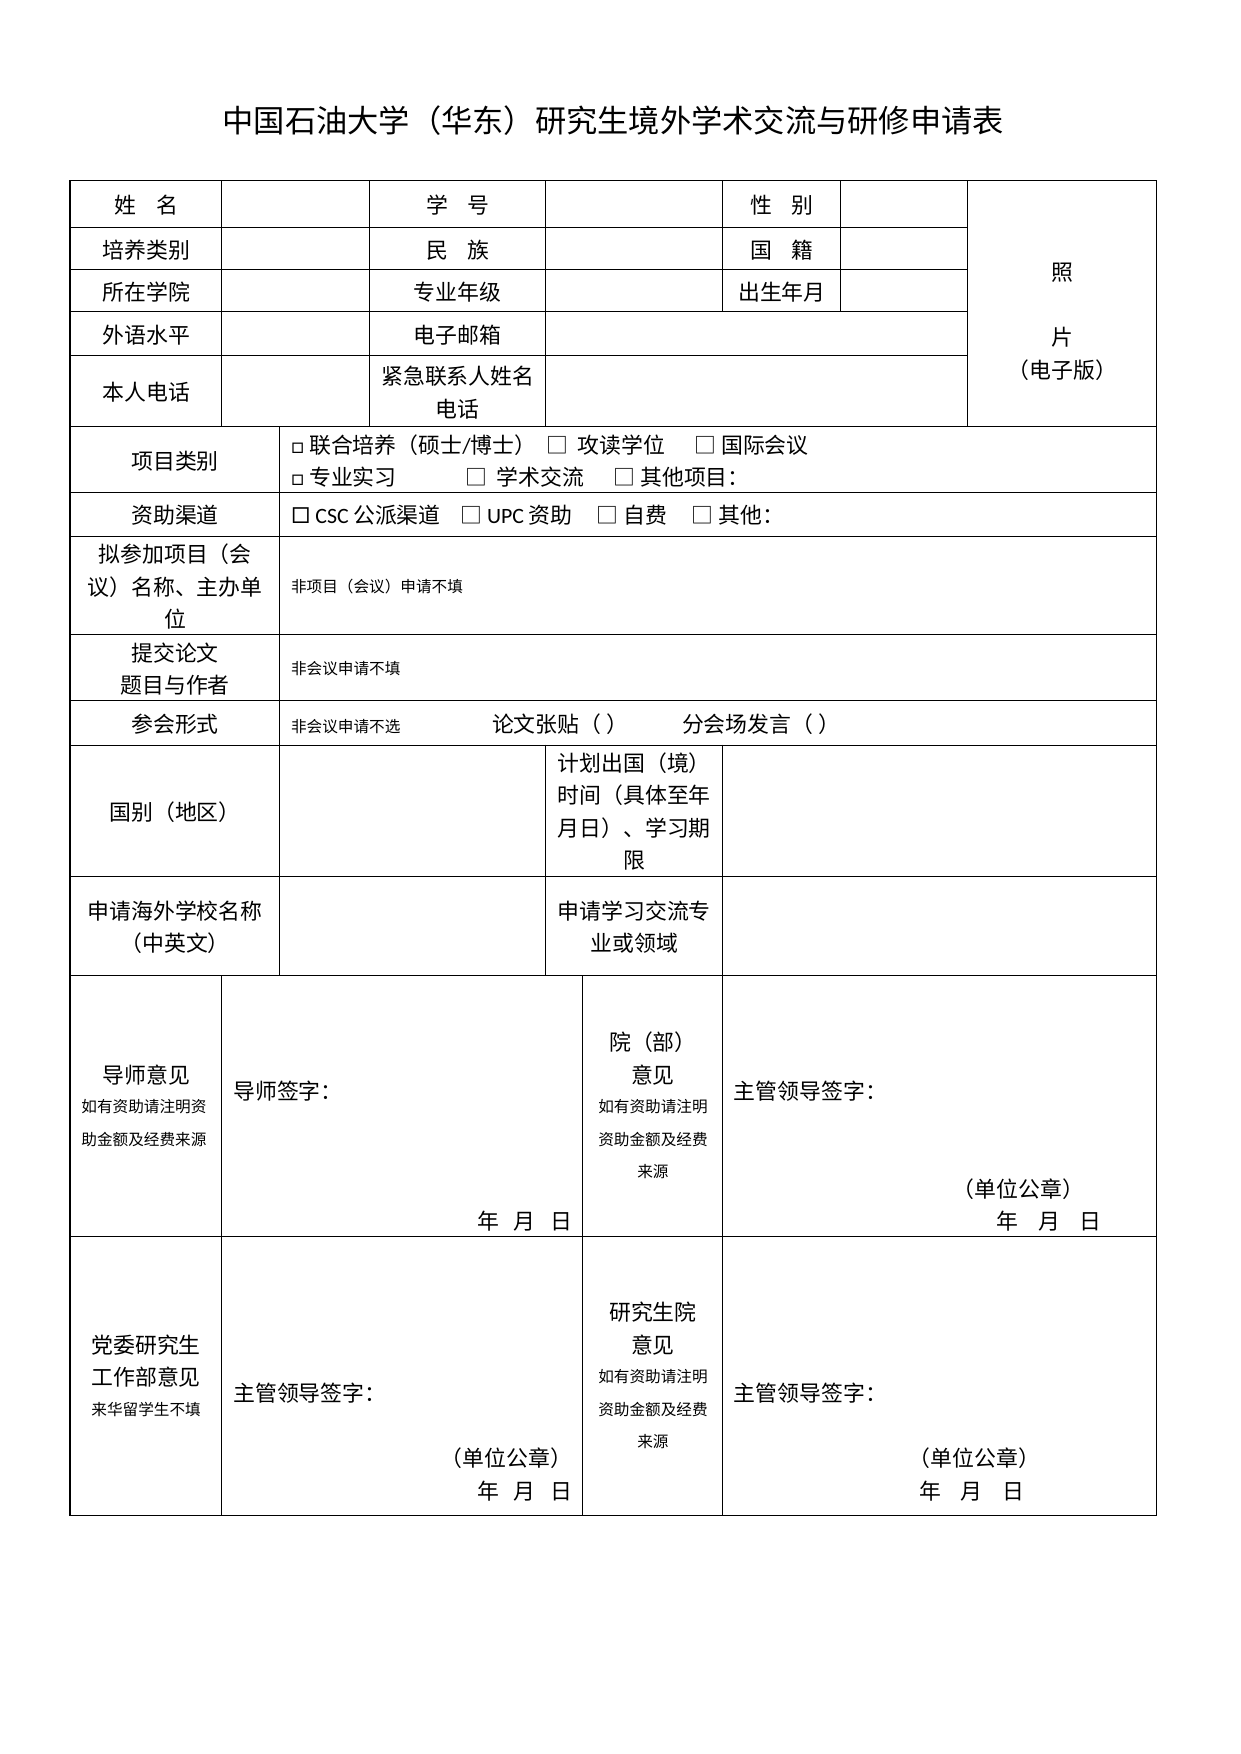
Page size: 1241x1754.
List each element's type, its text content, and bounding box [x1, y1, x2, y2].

table_header [841, 181, 967, 227]
table_cell [222, 356, 369, 426]
table_header 照 片 （电子版） [968, 181, 1156, 426]
table_cell 申请学习交流专业或领域 [546, 877, 722, 975]
table_header 学 号 [370, 181, 545, 227]
table_cell 民 族 [370, 228, 545, 269]
table_header 姓 名 [71, 181, 221, 227]
table_cell 党委研究生工作部意见 来华留学生不填 [71, 1237, 221, 1515]
table_header [222, 181, 369, 227]
table_cell 提交论文 题目与作者 [71, 635, 279, 700]
table_cell 参会形式 [71, 701, 279, 744]
table_cell [546, 356, 967, 426]
table_cell 申请海外学校名称 （中英文） [71, 877, 279, 975]
table_cell 国别（地区） [71, 746, 279, 876]
table_cell 培养类别 [71, 228, 221, 269]
table_cell [723, 877, 1156, 975]
table_cell [841, 270, 967, 311]
table_cell 非会议申请不选 论文张贴（ ） 分会场发言（ ） [280, 701, 1156, 744]
table_cell [222, 312, 369, 355]
table_cell 所在学院 [71, 270, 221, 311]
table_cell 主管领导签字： （单位公章） 年 月 日 [222, 1237, 582, 1515]
table_cell 导师签字： 年 月 日 [222, 976, 582, 1236]
table_cell [723, 746, 1156, 876]
table_cell 主管领导签字： （单位公章） 年 月 日 [723, 976, 1156, 1236]
table_cell 非项目（会议）申请不填 [280, 537, 1156, 634]
table_cell 出生年月 [723, 270, 840, 311]
table_cell 院（部） 意见 如有资助请注明资助金额及经费来源 [583, 976, 722, 1236]
table_cell 主管领导签字： （单位公章） 年 月 日 [723, 1237, 1156, 1515]
table_cell [841, 228, 967, 269]
table_cell [280, 877, 545, 975]
table_cell 紧急联系人姓名电话 [370, 356, 545, 426]
table_cell 非会议申请不填 [280, 635, 1156, 700]
table_cell 本人电话 [71, 356, 221, 426]
table_cell 研究生院 意见 如有资助请注明资助金额及经费来源 [583, 1237, 722, 1515]
table_cell 外语水平 [71, 312, 221, 355]
table_header [546, 181, 722, 227]
table_cell □ 联合培养（硕士/博士） □ 攻读学位 □ 国际会议 □ 专业实习 □ 学术交流 □ 其他项目： [280, 427, 1156, 492]
table_header 性 别 [723, 181, 840, 227]
table_cell [280, 746, 545, 876]
table_cell [546, 270, 722, 311]
table_cell [546, 228, 722, 269]
table_cell 电子邮箱 [370, 312, 545, 355]
table_cell 专业年级 [370, 270, 545, 311]
table_cell 国 籍 [723, 228, 840, 269]
table_cell [222, 228, 369, 269]
table_cell 导师意见 如有资助请注明资助金额及经费来源 [71, 976, 221, 1236]
table_cell 拟参加项目（会议）名称、主办单位 [71, 537, 279, 634]
table_cell 项目类别 [71, 427, 279, 492]
table_cell [222, 270, 369, 311]
text 中国石油大学（华东）研究生境外学术交流与研修申请表 [132, 86, 1094, 151]
table_cell 资助渠道 [71, 493, 279, 536]
table_cell CSC公派渠道 □ UPC资助 □ 自费 □ 其他： [280, 493, 1156, 536]
table_cell [546, 312, 967, 355]
table_cell 计划出国（境） 时间（具体至年月日）、学习期限 [546, 746, 722, 876]
